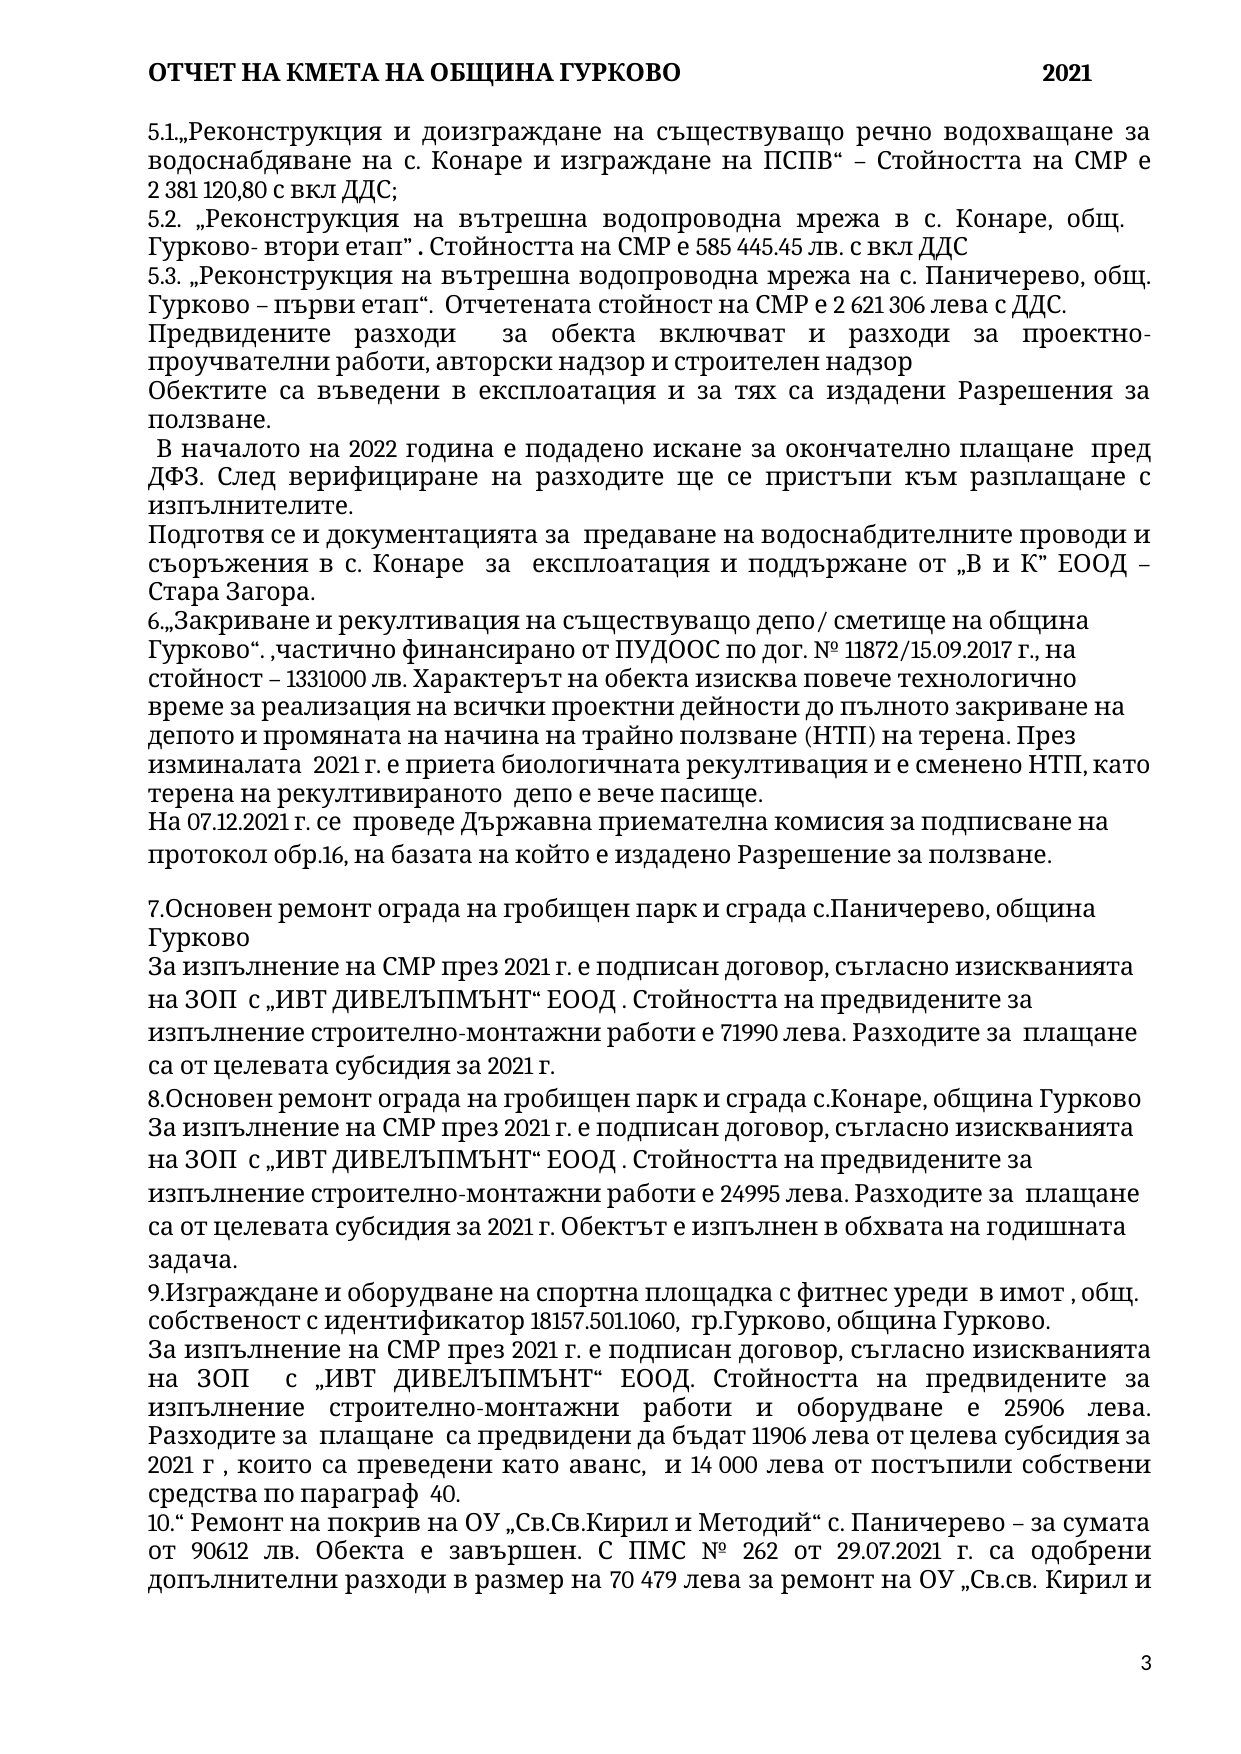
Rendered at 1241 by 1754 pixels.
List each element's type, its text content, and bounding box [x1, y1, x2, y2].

text За изпълнение на СМР през 2021 г. е подписан договор, съгласно изискванията на ЗОП с „ИВТ ДИВЕЛЪПМЪНТ“ ЕООД. Стойността на предвидените за изпълнение строително-монтажни работи и оборудване е 25906 лева. Разходите за плащане са предвидени да бъдат 11906 лева от целева субсидия за 2021 г , които са преведени като аванс, и 14 000 лева от постъпили собствени средства по параграф 40. [148, 1336, 1152, 1508]
text За изпълнение на СМР през 2021 г. е подписан договор, съгласно изискванията на ЗОП с „ИВТ ДИВЕЛЪПМЪНТ“ ЕООД . Стойността на предвидените за изпълнение строително-монтажни работи е 71990 лева. Разходите за плащане са от целевата субсидия за 2021 г. [148, 953, 1152, 1080]
text Предвидените разходи за обекта включват и разходи за проектно-проучвателни работи, авторски надзор и строителен надзор [148, 319, 1152, 377]
text 5.1.„Реконструкция и доизграждане на съществуващо речно водохващане за водоснабдяване на с. Конаре и изграждане на ПСПВ“ – Стойността на СМР е 2 381 120,80 с вкл ДДС; [148, 118, 1152, 204]
text На 07.12.2021 г. се проведе Държавна приемателна комисия за подписване на протокол обр.16, на базата на който е издадено Разрешение за ползване. [148, 808, 1152, 870]
text Обектите са въведени в експлоатация и за тях са издадени Разрешения за ползване. [148, 377, 1152, 434]
text 8.Основен ремонт ограда на гробищен парк и сграда с.Конаре, община Гурково [148, 1085, 1152, 1113]
text 5.3. „Реконструкция на вътрешна водопроводна мрежа на с. Паничерево, общ. Гурково – първи етап“. Отчетената стойност на СМР е 2 621 306 лева с ДДС. [148, 262, 1152, 319]
text 7.Основен ремонт ограда на гробищен парк и сграда с.Паничерево, община Гурково [148, 895, 1152, 953]
text За изпълнение на СМР през 2021 г. е подписан договор, съгласно изискванията на ЗОП с „ИВТ ДИВЕЛЪПМЪНТ“ ЕООД . Стойността на предвидените за изпълнение строително-монтажни работи е 24995 лева. Разходите за плащане са от целевата субсидия за 2021 г. Обектът е изпълнен в обхвата на годишната задача. [148, 1113, 1152, 1274]
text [148, 1508, 1152, 1595]
text В началото на 2022 година е подадено искане за окончателно плащане пред ДФЗ. След верифициране на разходите ще се пристъпи към разплащане с изпълнителите. [148, 434, 1152, 521]
text 5.2. „Реконструкция на вътрешна водопроводна мрежа в с. Конаре, общ. Гурково- втори етап” . Стойността на СМР е 585 445.45 лв. с вкл ДДС [148, 204, 1125, 262]
text 9.Изграждане и оборудване на спортна площадка с фитнес уреди в имот , общ. собственост с идентификатор 18157.501.1060, гр.Гурково, община Гурково. [148, 1278, 1152, 1336]
text Подготвя се и документацията за предаване на водоснабдителните проводи и съоръжения в с. Конаре за експлоатация и поддържане от „В и К” ЕООД – Стара Загора. [148, 521, 1152, 607]
list 6.„Закриване и рекултивация на съществуващо депо/ сметище на община Гурково“. ,частично финансирано от ПУДООС по дог. № 11872/15.09.2017 г., на стойност – 1331000 лв. Характерът на обекта изисква повече технологично време за реализация на всички проектни дейности до пълното закриване на депото и промяната на начина на трайно ползване (НТП) на терена. През изминалата 2021 г. е приета биологичната рекултивация и е сменено НТП, като терена на рекултивираното депо е вече пасище. [148, 607, 1152, 808]
